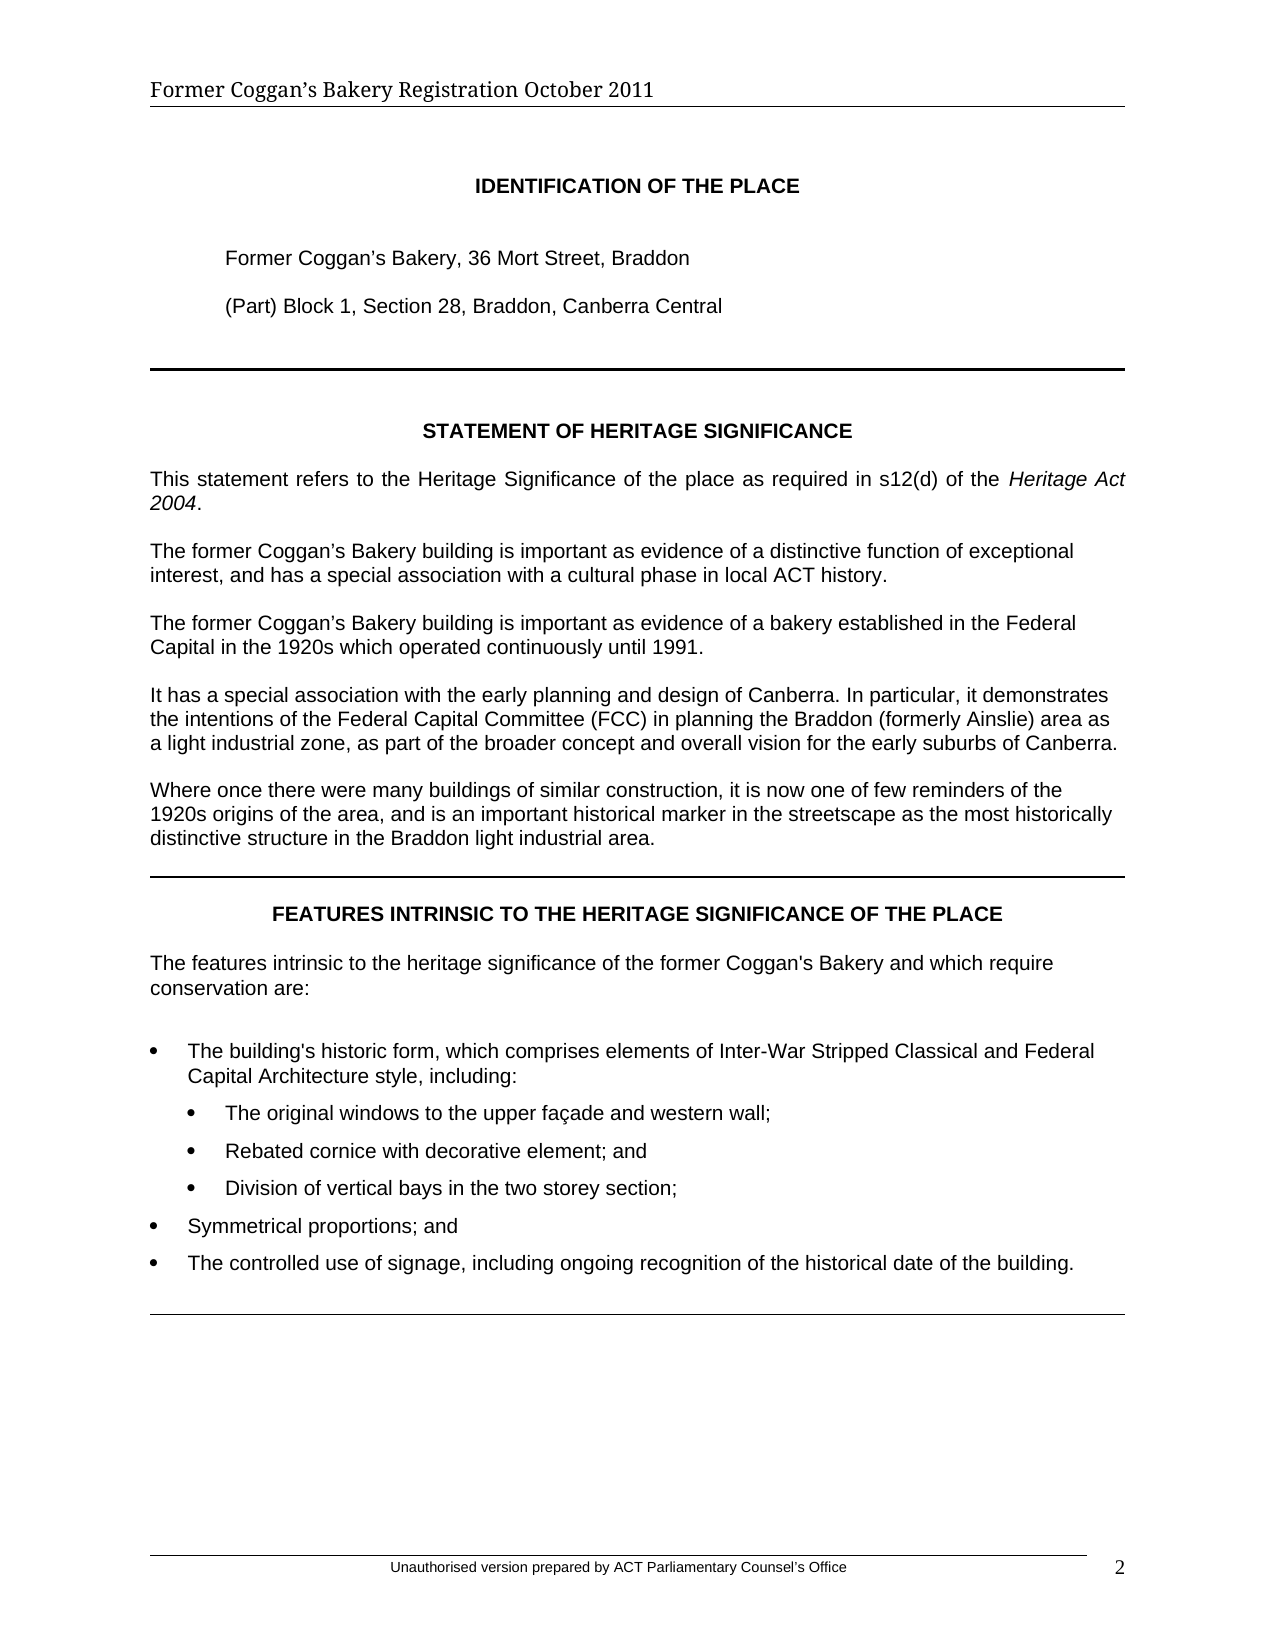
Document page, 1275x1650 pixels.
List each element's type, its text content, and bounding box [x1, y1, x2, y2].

list Division of vertical bays in the two storey section; [187, 1176, 1125, 1201]
text It has a special association with the early planning and design of Canberra. In particular, it demonstrates the intentions of the Federal Capital Committee (FCC) in planning the Braddon (formerly Ainslie) area as a light industrial zone, as part of the broader concept and overall vision for the early suburbs of Canberra. [150, 682, 1125, 754]
text The former Coggan’s Bakery building is important as evidence of a distinctive function of exceptional interest, and has a special association with a cultural phase in local ACT history. [150, 539, 1125, 587]
list The controlled use of signage, including ongoing recognition of the historical date of the building. [150, 1251, 1125, 1276]
text Former Coggan’s Bakery, , Braddon [150, 246, 1125, 270]
text Where once there were many buildings of similar construction, it is now one of few reminders of the 1920s origins of the area, and is an important historical marker in the streetscape as the most historically distinctive structure in the Braddon light industrial area. [150, 778, 1125, 850]
list IDENTIFICATION OF THE PLACE [150, 174, 1125, 198]
text STATEMENT OF HERITAGE SIGNIFICANCE [150, 419, 1125, 443]
text The former Coggan’s Bakery building is important as evidence of a bakery established in the Federal Capital in the 1920s which operated continuously until 1991. [150, 611, 1125, 658]
text FEATURES INTRINSIC TO THE HERITAGE SIGNIFICANCE OF THE PLACE [150, 902, 1125, 927]
list Rebated cornice with decorative element; and [187, 1138, 1125, 1163]
list The original windows to the upper façade and western wall; [187, 1101, 1125, 1126]
list The building's historic form, which comprises elements of Inter-War Stripped Classical and Federal Capital Architecture style, including: [150, 1038, 1125, 1088]
text The features intrinsic to the heritage significance of the former Coggan's Bakery and which require conservation are: [150, 951, 1125, 1001]
list Symmetrical proportions; and [150, 1213, 1125, 1238]
text (Part) Block 1, Section 28, Braddon, Central [187, 294, 1125, 318]
text This statement refers to the Heritage Significance of the place as required in s12(d) of the Heritage Act 2004. [150, 467, 1125, 515]
